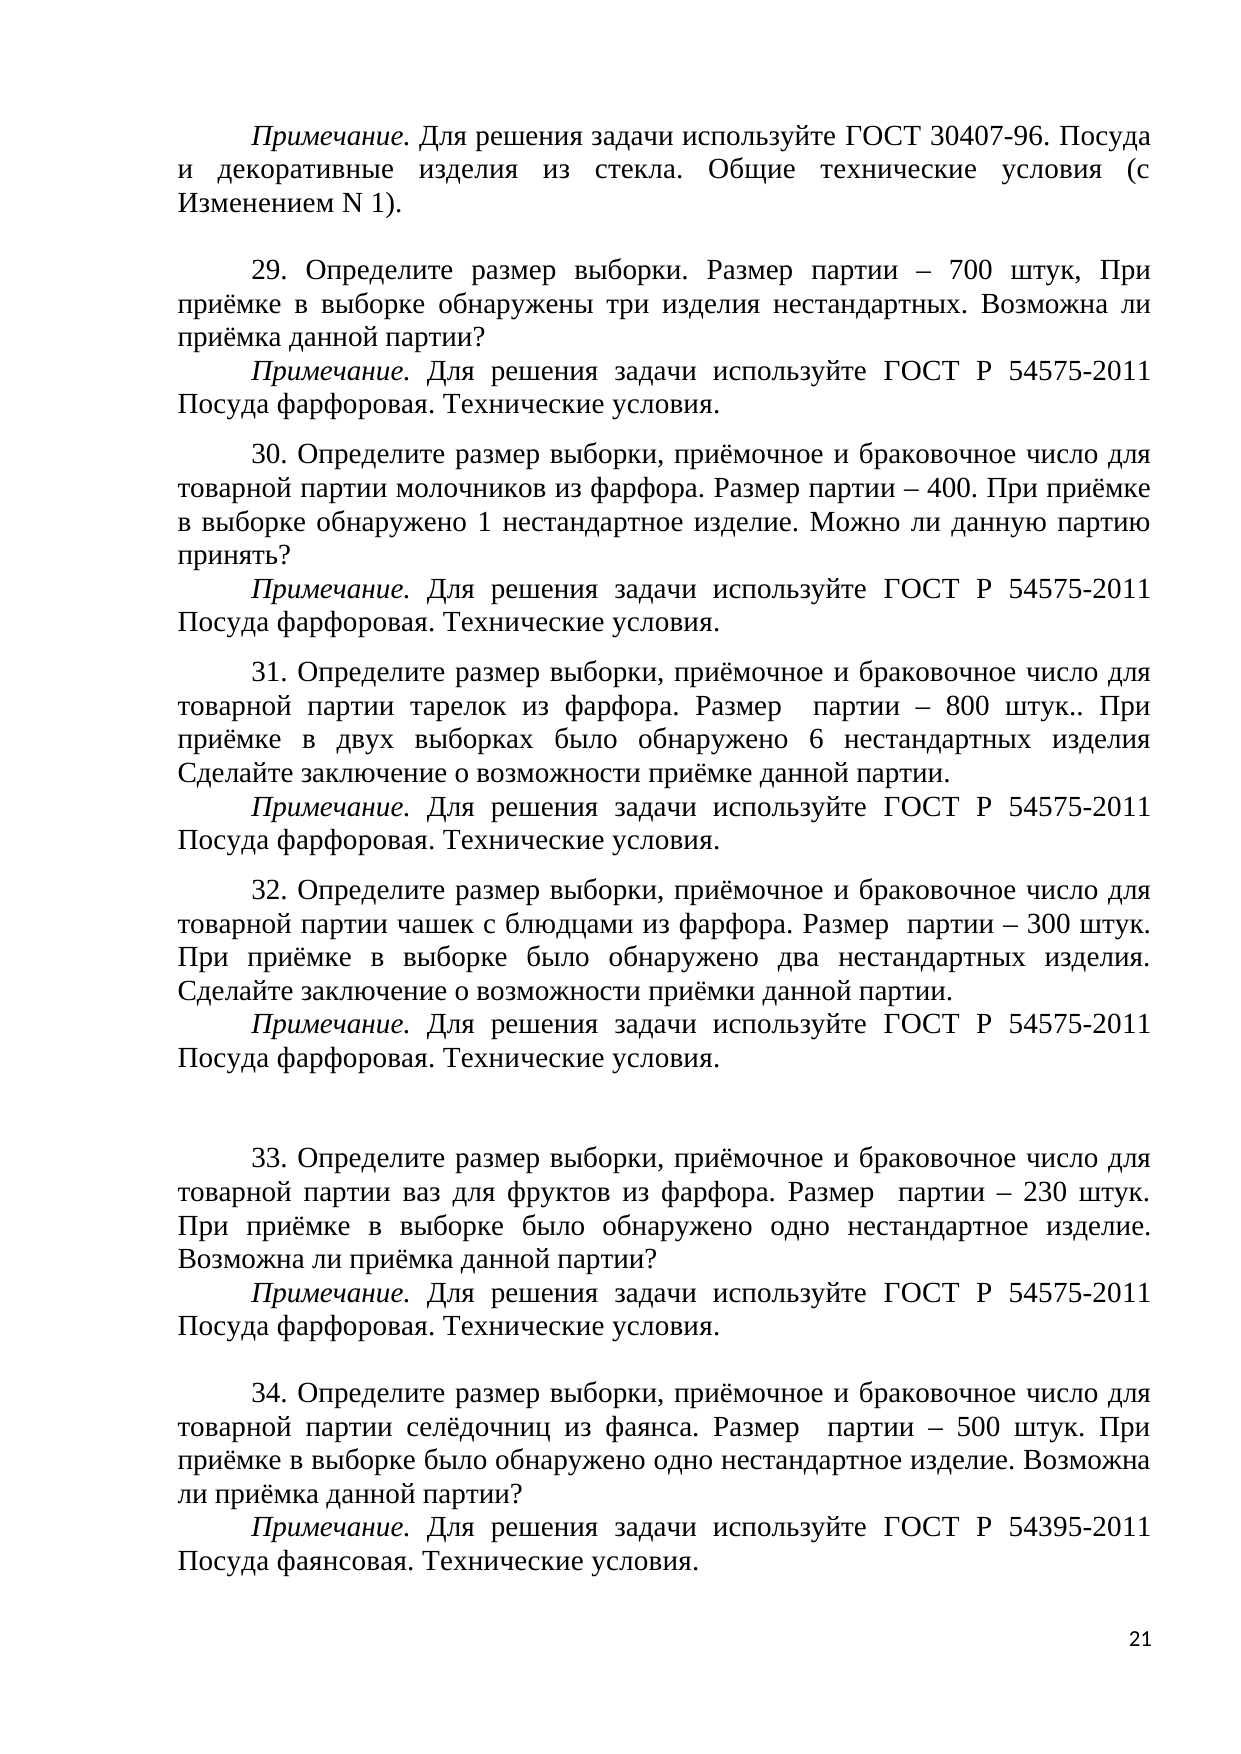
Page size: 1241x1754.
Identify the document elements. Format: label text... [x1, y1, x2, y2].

text 32. Определите размер выборки, приёмочное и браковочное число для товарной партии чашек с блюдцами из фарфора. Размер партии – 300 штук. При приёмке в выборке было обнаружено два нестандартных изделия. Сделайте заключение о возможности приёмки данной партии. [177, 872, 1152, 1007]
text Примечание. Для решения задачи используйте ГОСТ Р 54395-2011 Посуда фаянсовая. Технические условия. [177, 1509, 1152, 1577]
text 29. Определите размер выборки. Размер партии – 700 штук, При приёмке в выборке обнаружены три изделия нестандартных. Возможна ли приёмка данной партии? [177, 252, 1152, 353]
text 33. Определите размер выборки, приёмочное и браковочное число для товарной партии ваз для фруктов из фарфора. Размер партии – 230 штук. При приёмке в выборке было обнаружено одно нестандартное изделие. Возможна ли приёмка данной партии? [177, 1141, 1152, 1275]
text 31. Определите размер выборки, приёмочное и браковочное число для товарной партии тарелок из фарфора. Размер партии – 800 штук.. При приёмке в двух выборках было обнаружено 6 нестандартных изделия Сделайте заключение о возможности приёмке данной партии. [177, 654, 1152, 789]
text Примечание. Для решения задачи используйте ГОСТ Р 54575-2011 Посуда фарфоровая. Технические условия. [177, 1007, 1152, 1074]
text Примечание. Для решения задачи используйте ГОСТ Р 54575-2011 Посуда фарфоровая. Технические условия. [177, 1275, 1152, 1342]
text Примечание. Для решения задачи используйте ГОСТ Р 54575-2011 Посуда фарфоровая. Технические условия. [177, 571, 1152, 638]
text Примечание. Для решения задачи используйте ГОСТ 30407-96. Посуда и декоративные изделия из стекла. Общие технические условия (с Изменением N 1). [177, 118, 1152, 219]
text 34. Определите размер выборки, приёмочное и браковочное число для товарной партии селёдочниц из фаянса. Размер партии – 500 штук. При приёмке в выборке было обнаружено одно нестандартное изделие. Возможна ли приёмка данной партии? [177, 1375, 1152, 1509]
text Примечание. Для решения задачи используйте ГОСТ Р 54575-2011 Посуда фарфоровая. Технические условия. [177, 789, 1152, 856]
text Примечание. Для решения задачи используйте ГОСТ Р 54575-2011 Посуда фарфоровая. Технические условия. [177, 353, 1152, 420]
text 30. Определите размер выборки, приёмочное и браковочное число для товарной партии молочников из фарфора. Размер партии – 400. При приёмке в выборке обнаружено 1 нестандартное изделие. Можно ли данную партию принять? [177, 437, 1152, 571]
